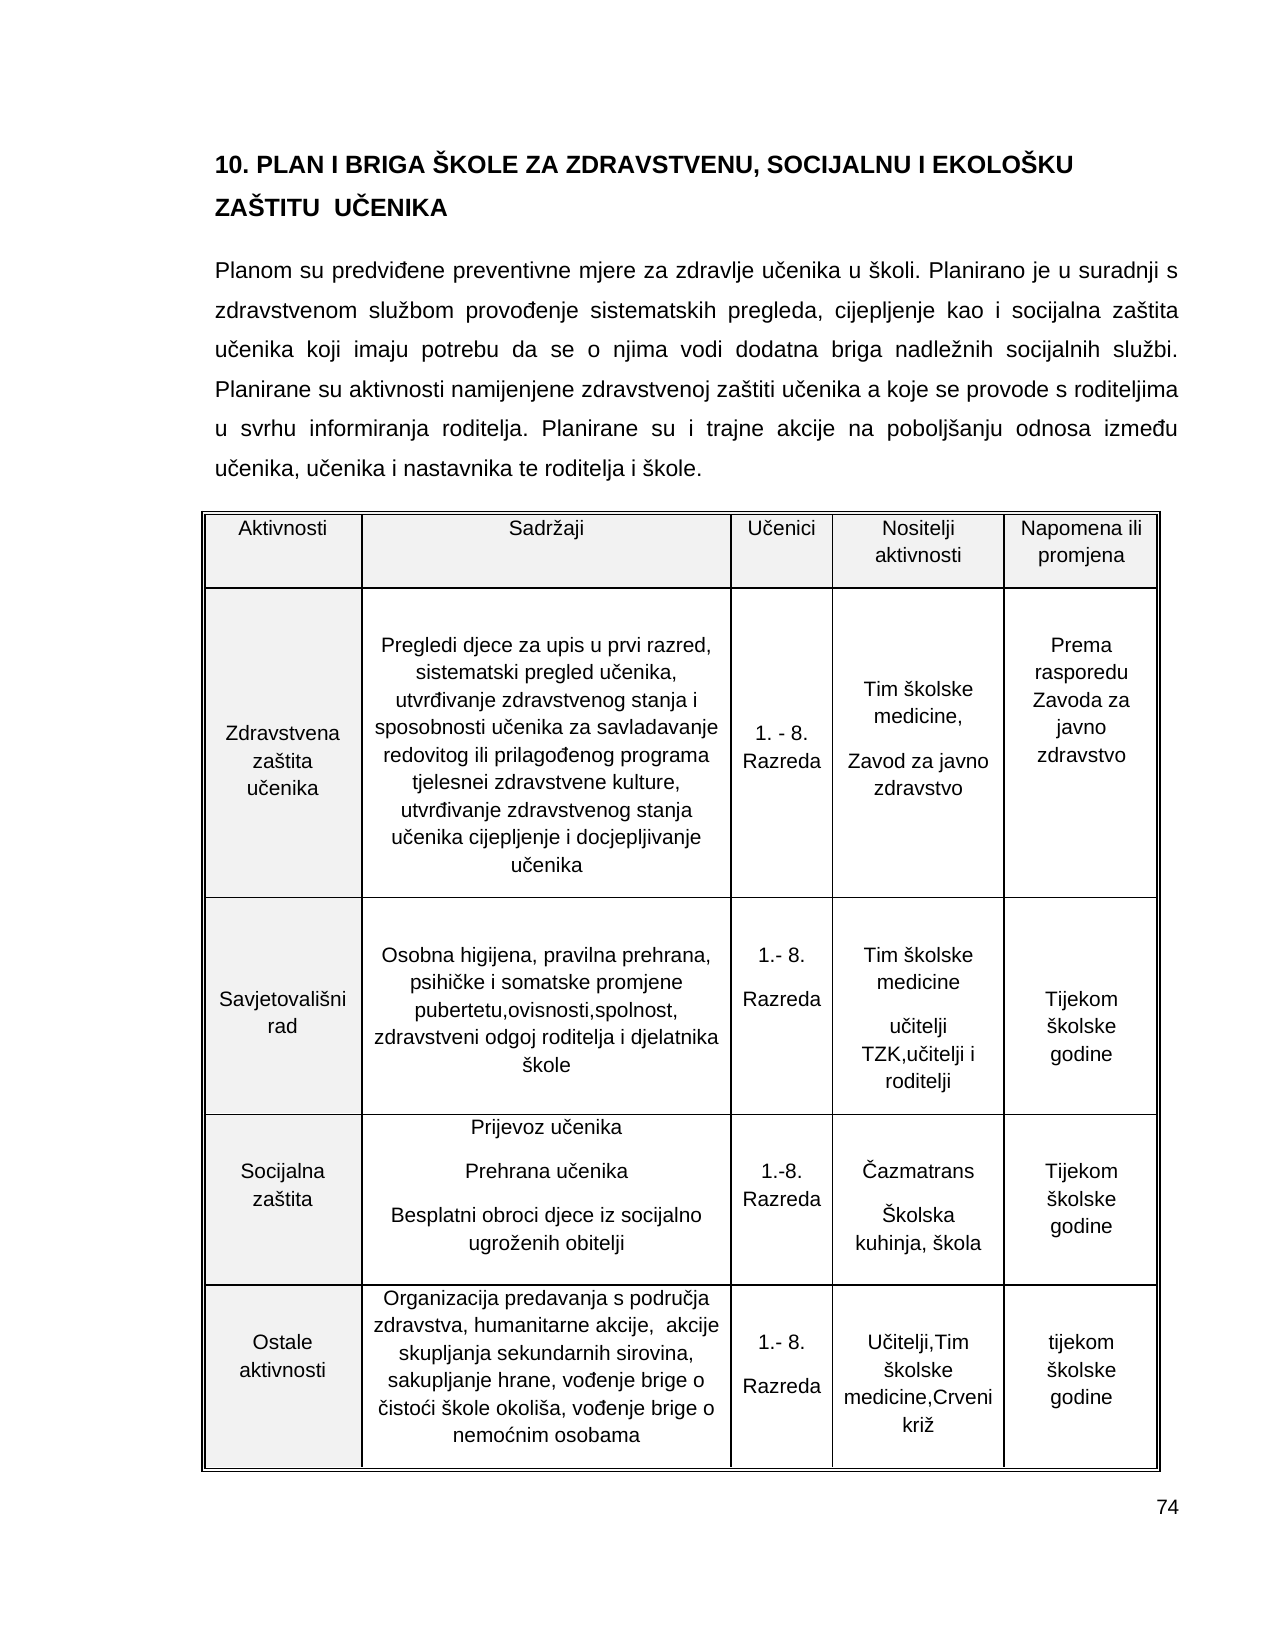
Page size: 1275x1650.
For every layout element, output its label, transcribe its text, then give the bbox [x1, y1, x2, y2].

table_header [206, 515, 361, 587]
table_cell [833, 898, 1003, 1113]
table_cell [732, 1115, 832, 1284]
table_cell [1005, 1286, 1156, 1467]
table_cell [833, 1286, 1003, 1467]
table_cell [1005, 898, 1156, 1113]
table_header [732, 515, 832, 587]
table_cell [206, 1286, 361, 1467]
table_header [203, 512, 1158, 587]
text Planom su predviđene preventivne mjere za zdravlje učenika u školi. Planirano je u suradnji s zdravstvenom službom provođenje sistematskih pregleda, cijepljenje kao i socijalna zaštita učenika koji imaju potrebu da se o njima vodi dodatna briga nadležnih socijalnih službi. Planirane su aktivnosti namijenjene zdravstvenoj zaštiti učenika a koje se provode s roditeljima u svrhu informiranja roditelja. Planirane su i trajne akcije na poboljšanju odnosa između učenika, učenika i nastavnika te roditelja i škole. [214, 257, 1179, 481]
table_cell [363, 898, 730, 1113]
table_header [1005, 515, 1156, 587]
text 10. PLAN I BRIGA ŠKOLE ZA ZDRAVSTVENU, SOCIJALNU I EKOLOŠKU ZAŠTITU UČENIKA [214, 150, 1179, 222]
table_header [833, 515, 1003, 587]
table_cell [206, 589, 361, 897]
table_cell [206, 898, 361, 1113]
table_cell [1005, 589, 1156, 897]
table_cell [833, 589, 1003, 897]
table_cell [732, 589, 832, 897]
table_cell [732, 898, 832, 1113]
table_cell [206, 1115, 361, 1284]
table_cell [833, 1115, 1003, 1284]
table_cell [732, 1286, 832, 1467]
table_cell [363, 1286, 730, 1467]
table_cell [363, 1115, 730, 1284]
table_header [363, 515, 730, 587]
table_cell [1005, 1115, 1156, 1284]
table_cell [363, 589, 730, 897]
